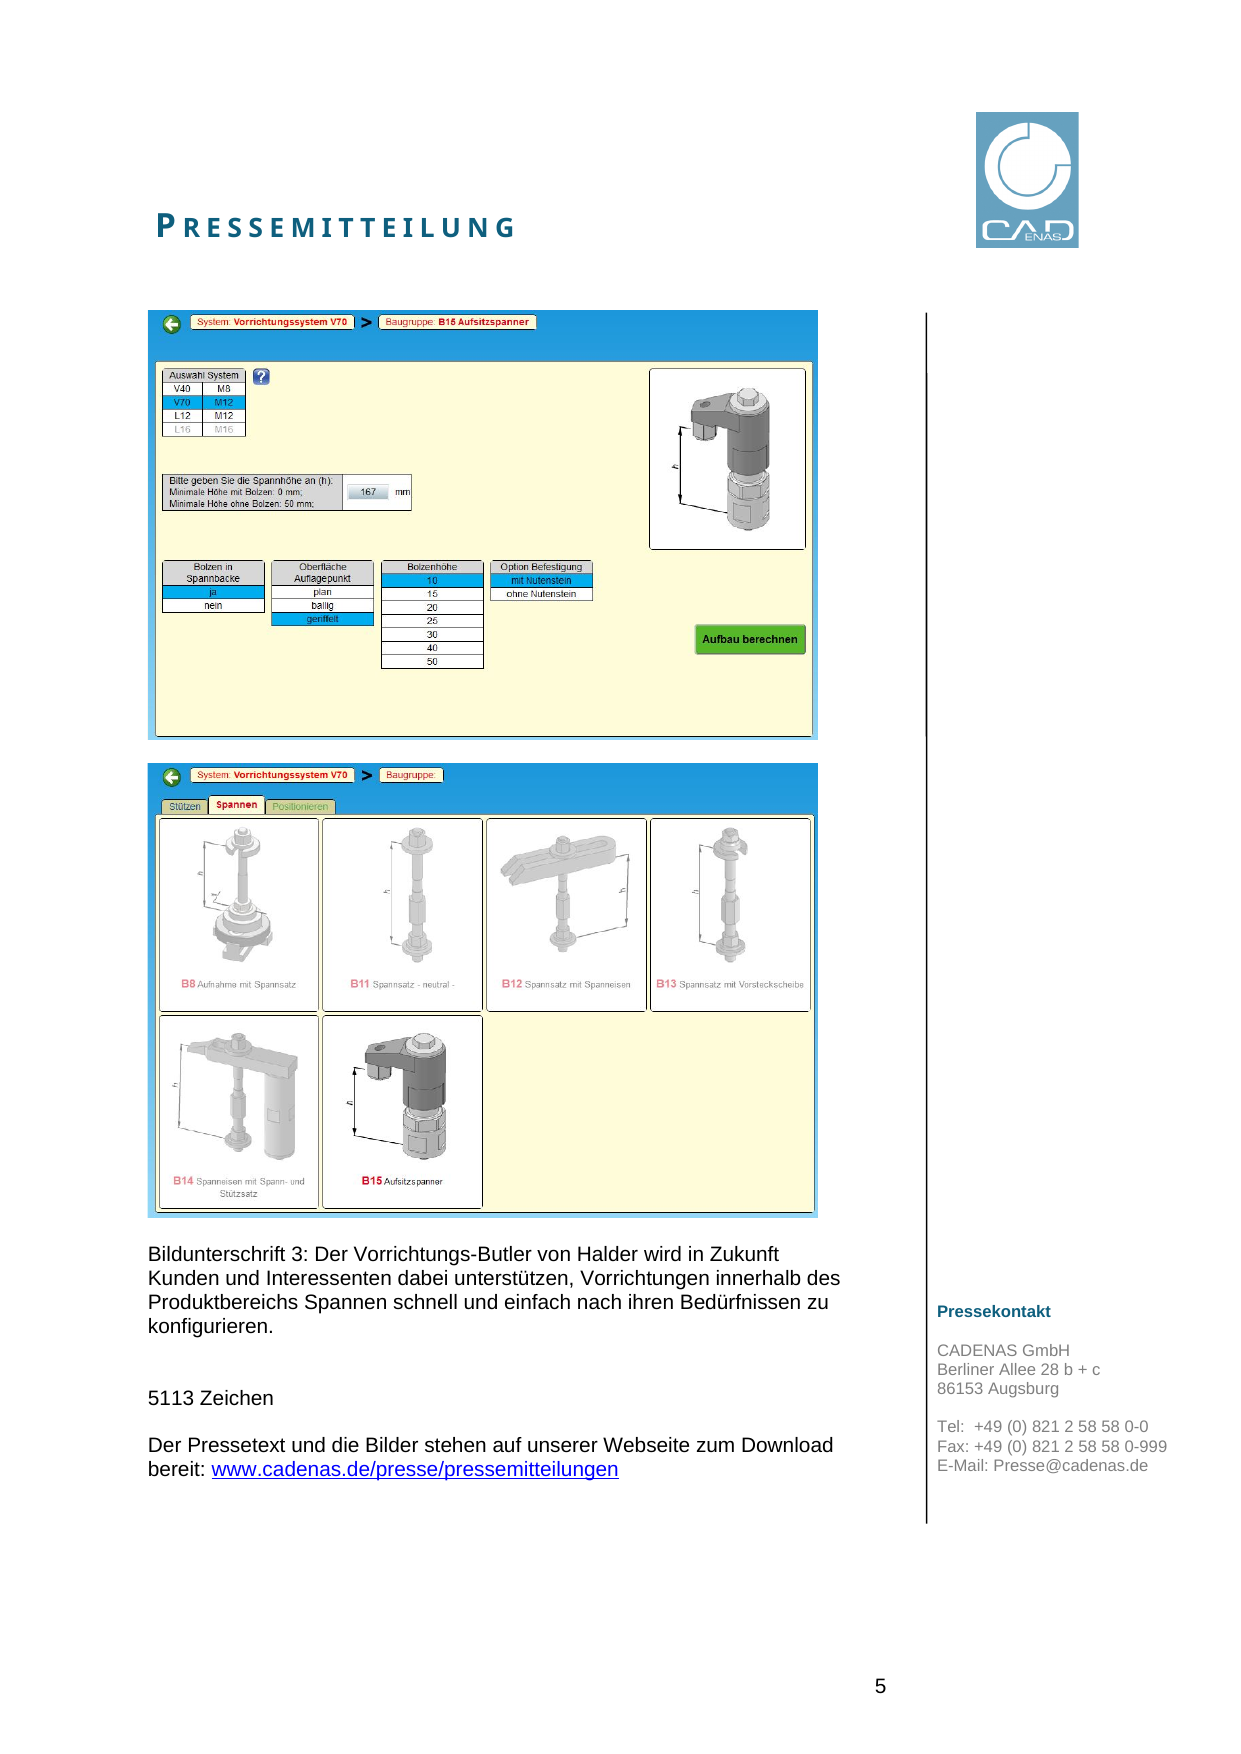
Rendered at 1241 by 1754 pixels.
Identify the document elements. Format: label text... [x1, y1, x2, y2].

text Der Pressetext und die Bilder stehen auf unserer Webseite zum Download bereit: www.cadenas.de/presse/pressemitteilungen [148, 1433, 856, 1481]
picture [147, 310, 818, 740]
text Bildunterschrift 3: Der Vorrichtungs-Butler von Halder wird in Zukunft Kunden und Interessenten dabei unterstützen, Vorrichtungen innerhalb des Produktbereichs Spannen schnell und einfach nach ihren Bedürfnissen zu konfigurieren. [148, 1242, 856, 1337]
picture [976, 112, 1079, 248]
text 5113 Zeichen [148, 1385, 856, 1409]
picture [147, 763, 818, 1218]
